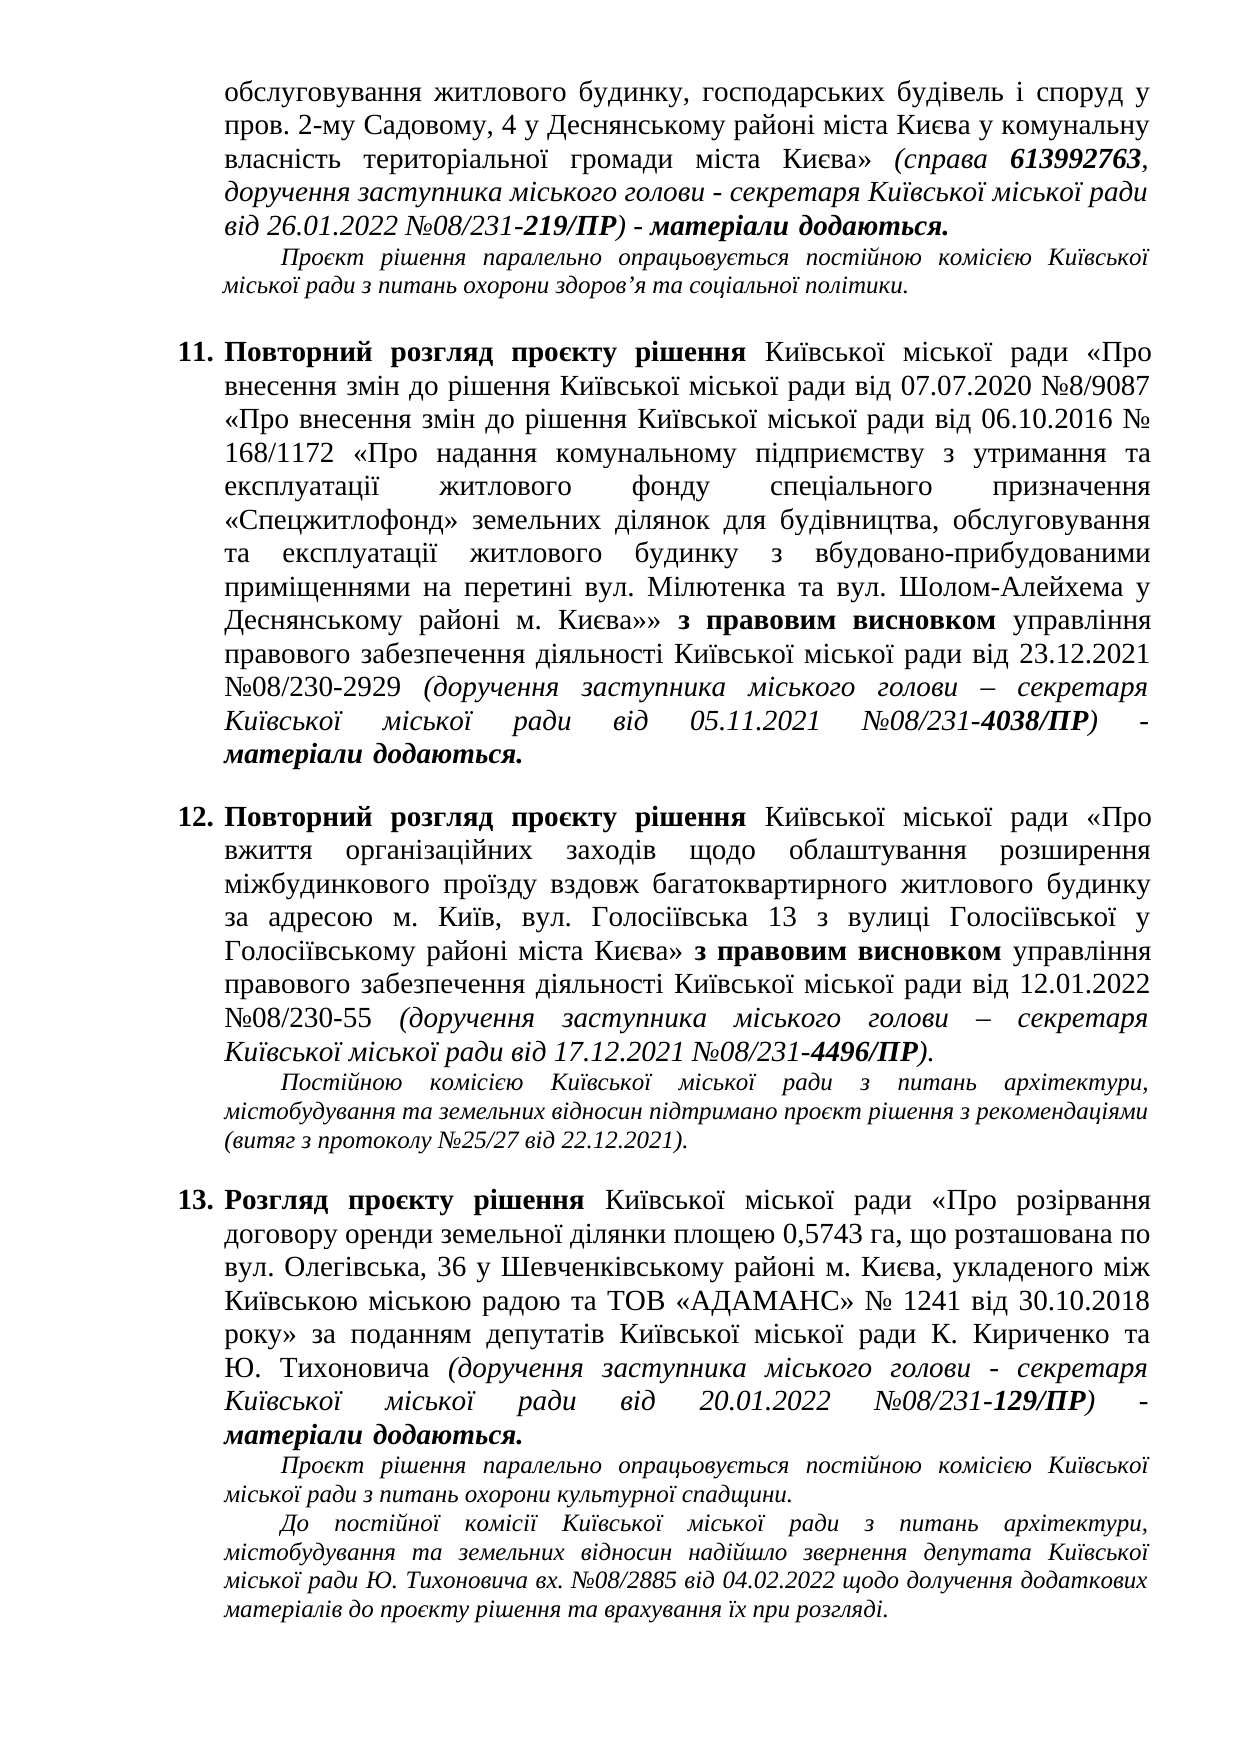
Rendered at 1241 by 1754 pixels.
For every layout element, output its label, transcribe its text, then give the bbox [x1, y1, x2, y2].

list Повторний розгляд проєкту рішення Київської міської ради «Про внесення змін до рішення Київської міської ради від 07.07.2020 №8/9087 «Про внесення змін до рішення Київської міської ради від 06.10.2016 № 168/1172 «Про надання комунальному підприємству з утримання та експлуатації житлового фонду спеціального призначення «Спецжитлофонд» земельних ділянок для будівництва, обслуговування та експлуатації житлового будинку з вбудовано-прибудованими приміщеннями на перетині вул. Мілютенка та вул. Шолом-Алейхема у Деснянському районі м. Києва»» з правовим висновком управління правового забезпечення діяльності Київської міської ради від 23.12.2021 №08/230-2929 (доручення заступника міського голови – секретаря Київської міської ради від 05.11.2021 №08/231-4038/ПР) - матеріали додаються. [177, 334, 1152, 770]
list Постійною комісією Київської міської ради з питань архітектури, містобудування та земельних відносин підтримано проєкт рішення з рекомендаціями (витяг з протоколу №25/27 від 22.12.2021). [224, 1067, 1152, 1153]
list Повторний розгляд проєкту рішення Київської міської ради «Про вжиття організаційних заходів щодо облаштування розширення міжбудинкового проїзду вздовж багатоквартирного житлового будинку за адресою м. Київ, вул. Голосіївська 13 з вулиці Голосіївської у Голосіївському районі міста Києва» з правовим висновком управління правового забезпечення діяльності Київської міської ради від 12.01.2022 №08/230-55 (доручення заступника міського голови – секретаря Київської міської ради від 17.12.2021 №08/231-4496/ПР). [177, 799, 1152, 1067]
list До постійної комісії Київської міської ради з питань архітектури, містобудування та земельних відносин надійшло звернення депутата Київської міської ради Ю. Тихоновича вх. №08/2885 від 04.02.2022 щодо долучення додаткових матеріалів до проєкту рішення та врахування їх при розгляді. [224, 1508, 1152, 1623]
list Проєкт рішення паралельно опрацьовується постійною комісією Київської міської ради з питань охорони здоров’я та соціальної політики. [223, 242, 1152, 299]
list Розгляд проєкту рішення Київської міської ради «Про розірвання договору оренди земельної ділянки площею 0,5743 га, що розташована по вул. Олегівська, 36 у Шевченківському районі м. Києва, укладеного між Київською міською радою та ТОВ «АДАМАНС» № 1241 від 30.10.2018 року» за поданням депутатів Київської міської ради К. Кириченко та Ю. Тихоновича (доручення заступника міського голови - секретаря Київської міської ради від 20.01.2022 №08/231-129/ПР) - матеріали додаються. [177, 1182, 1151, 1451]
list Проєкт рішення паралельно опрацьовується постійною комісією Київської міської ради з питань охорони культурної спадщини. [224, 1451, 1152, 1508]
